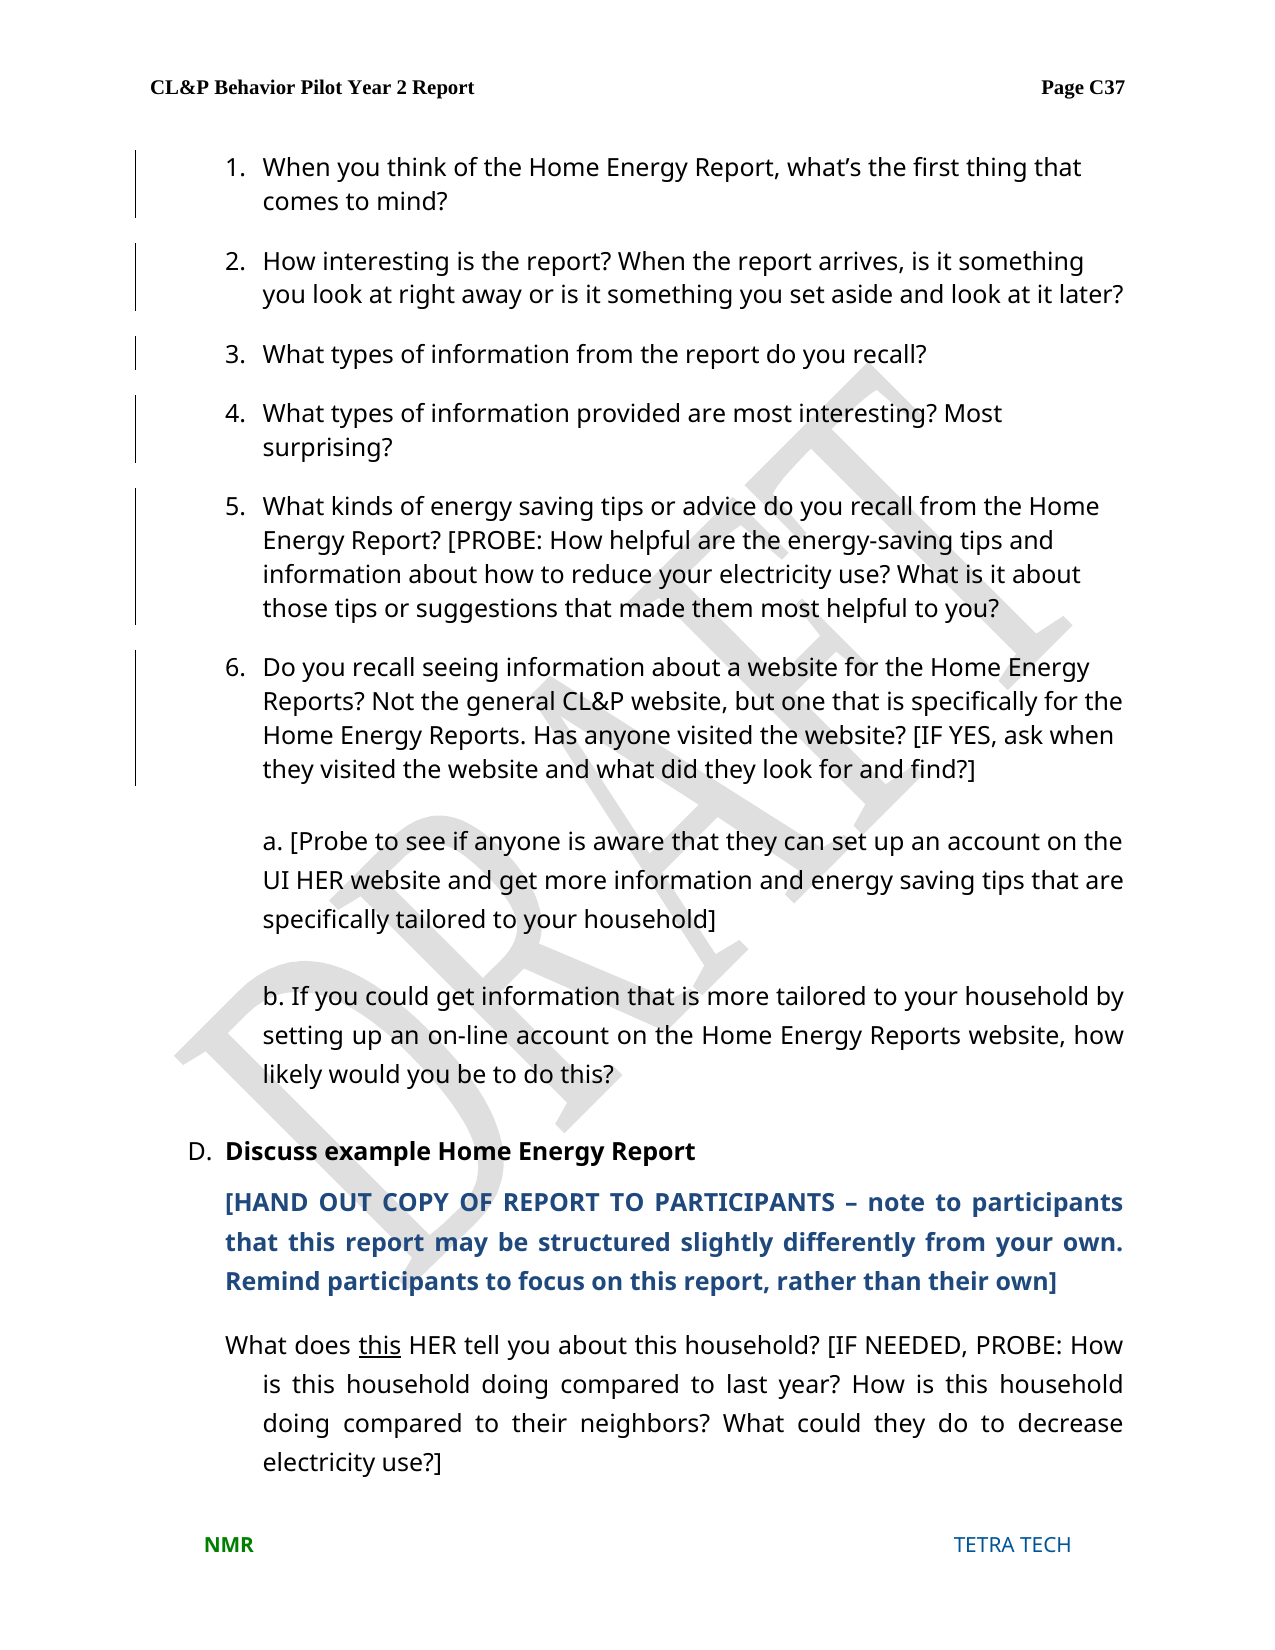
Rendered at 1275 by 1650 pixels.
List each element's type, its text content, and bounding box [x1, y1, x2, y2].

list How interesting is the report? When the report arrives, is it something you look at right away or is it something you set aside and look at it later? [225, 243, 1125, 311]
list What types of information provided are most interesting? Most surprising? [225, 395, 1125, 463]
text [HAND OUT COPY OF REPORT TO PARTICIPANTS – note to participants that this report may be structured slightly differently from your own. Remind participants to focus on this report, rather than their own] [225, 1185, 1125, 1297]
list What types of information from the report do you recall? [225, 336, 1125, 370]
list Do you recall seeing information about a website for the Home Energy Reports? Not the general CL&P website, but one that is specifically for the Home Energy Reports. Has anyone visited the website? [IF YES, ask when they visited the website and what did they look for and find?] [225, 650, 1125, 786]
list What kinds of energy saving tips or advice do you recall from the Home Energy Report? [PROBE: How helpful are the energy-saving tips and information about how to reduce your electricity use? What is it about those tips or suggestions that made them most helpful to you? [225, 488, 1125, 625]
list When you think of the Home Energy Report, what’s the first thing that comes to mind? [225, 150, 1125, 218]
text b. If you could get information that is more tailored to your household by setting up an on-line account on the Home Energy Reports website, how likely would you be to do this? [262, 978, 1125, 1091]
text a. [Probe to see if anyone is aware that they can set up an account on the UI HER website and get more information and energy saving tips that are specifically tailored to your household] [262, 823, 1125, 936]
text D. Discuss example Home Energy Report [187, 1133, 1125, 1167]
text What does this HER tell you about this household? [IF NEEDED, PROBE: How is this household doing compared to last year? How is this household doing compared to their neighbors? What could they do to decrease electricity use?] [225, 1328, 1125, 1479]
